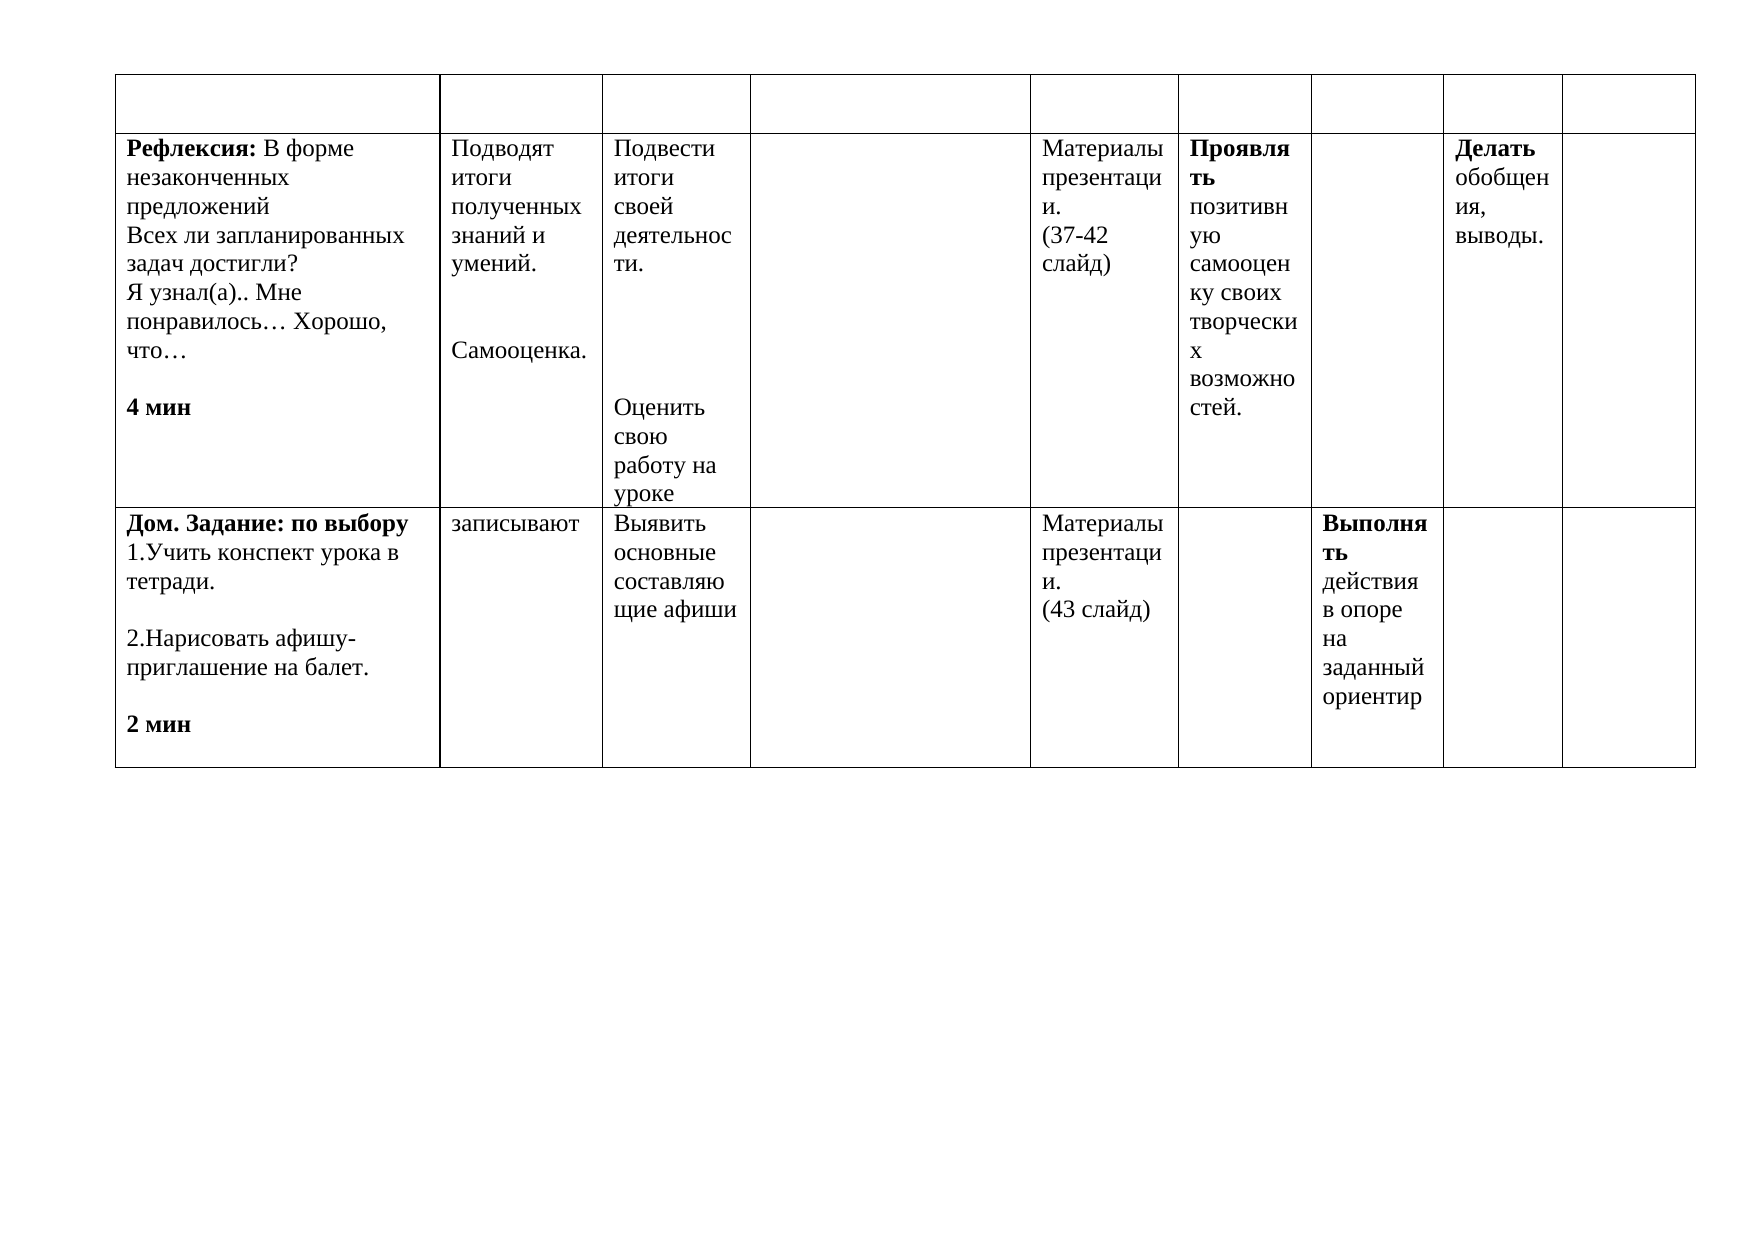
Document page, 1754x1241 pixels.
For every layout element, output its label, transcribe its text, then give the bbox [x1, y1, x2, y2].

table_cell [116, 75, 439, 132]
table_cell Подводят итоги полученных знаний и умений. Самооценка. [441, 134, 602, 507]
table_cell [1312, 134, 1443, 507]
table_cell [1444, 75, 1562, 132]
table_cell [1444, 508, 1562, 767]
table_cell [1563, 75, 1695, 132]
table_cell [1563, 134, 1695, 507]
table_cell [1031, 75, 1178, 132]
table_cell Материалы презентации. (43 слайд) [1031, 508, 1178, 767]
table_cell [1312, 75, 1443, 132]
table_cell записывают [441, 508, 602, 767]
table_cell [1563, 508, 1695, 767]
table_cell Проявлять позитивную самооценку своих творческих возможностей. [1179, 134, 1311, 507]
table_cell [751, 134, 1030, 507]
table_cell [751, 75, 1030, 132]
table_cell [1179, 508, 1311, 767]
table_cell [441, 75, 602, 132]
table_cell Подвести итоги своей деятельности. Оценить свою работу на уроке [603, 134, 750, 507]
table_cell Делать обобщения, выводы. [1444, 134, 1562, 507]
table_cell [603, 75, 750, 132]
table_cell [751, 508, 1030, 767]
table_cell Рефлексия: В форме незаконченных предложений Всех ли запланированных задач достигли? Я узнал(а).. Мне понравилось… Хорошо, что… 4 мин [116, 134, 439, 507]
table_cell Выявить основные составляющие афиши [603, 508, 750, 767]
table_cell Выполнять действия в опоре на заданный ориентир [1312, 508, 1443, 767]
table_cell Материалы презентации. (37-42 слайд) [1031, 134, 1178, 507]
table_cell Дом. Задание: по выбору 1.Учить конспект урока в тетради. 2.Нарисовать афишу- приглашение на балет. 2 мин [116, 508, 439, 767]
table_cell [1179, 75, 1311, 132]
